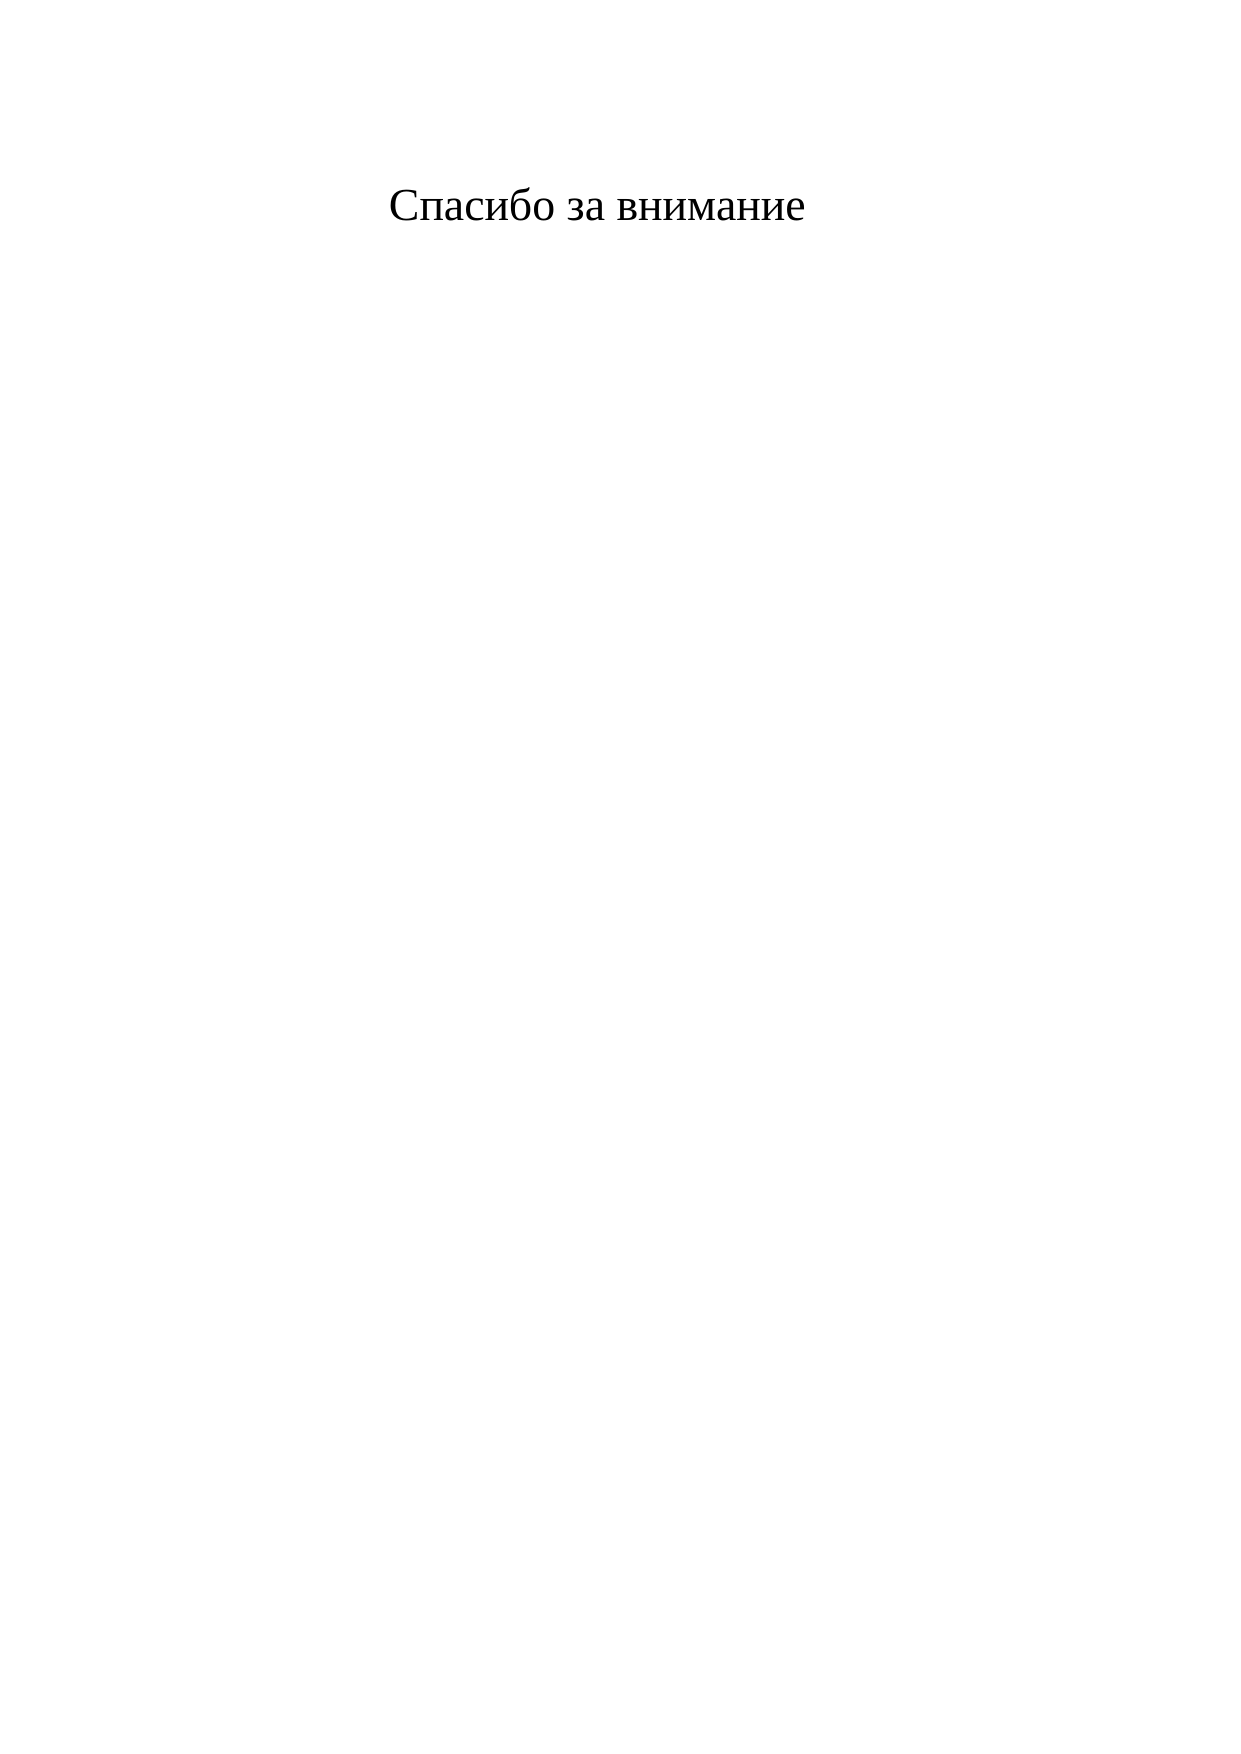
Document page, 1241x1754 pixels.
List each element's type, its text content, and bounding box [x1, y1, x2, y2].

text Спасибо за внимание [177, 177, 1181, 230]
